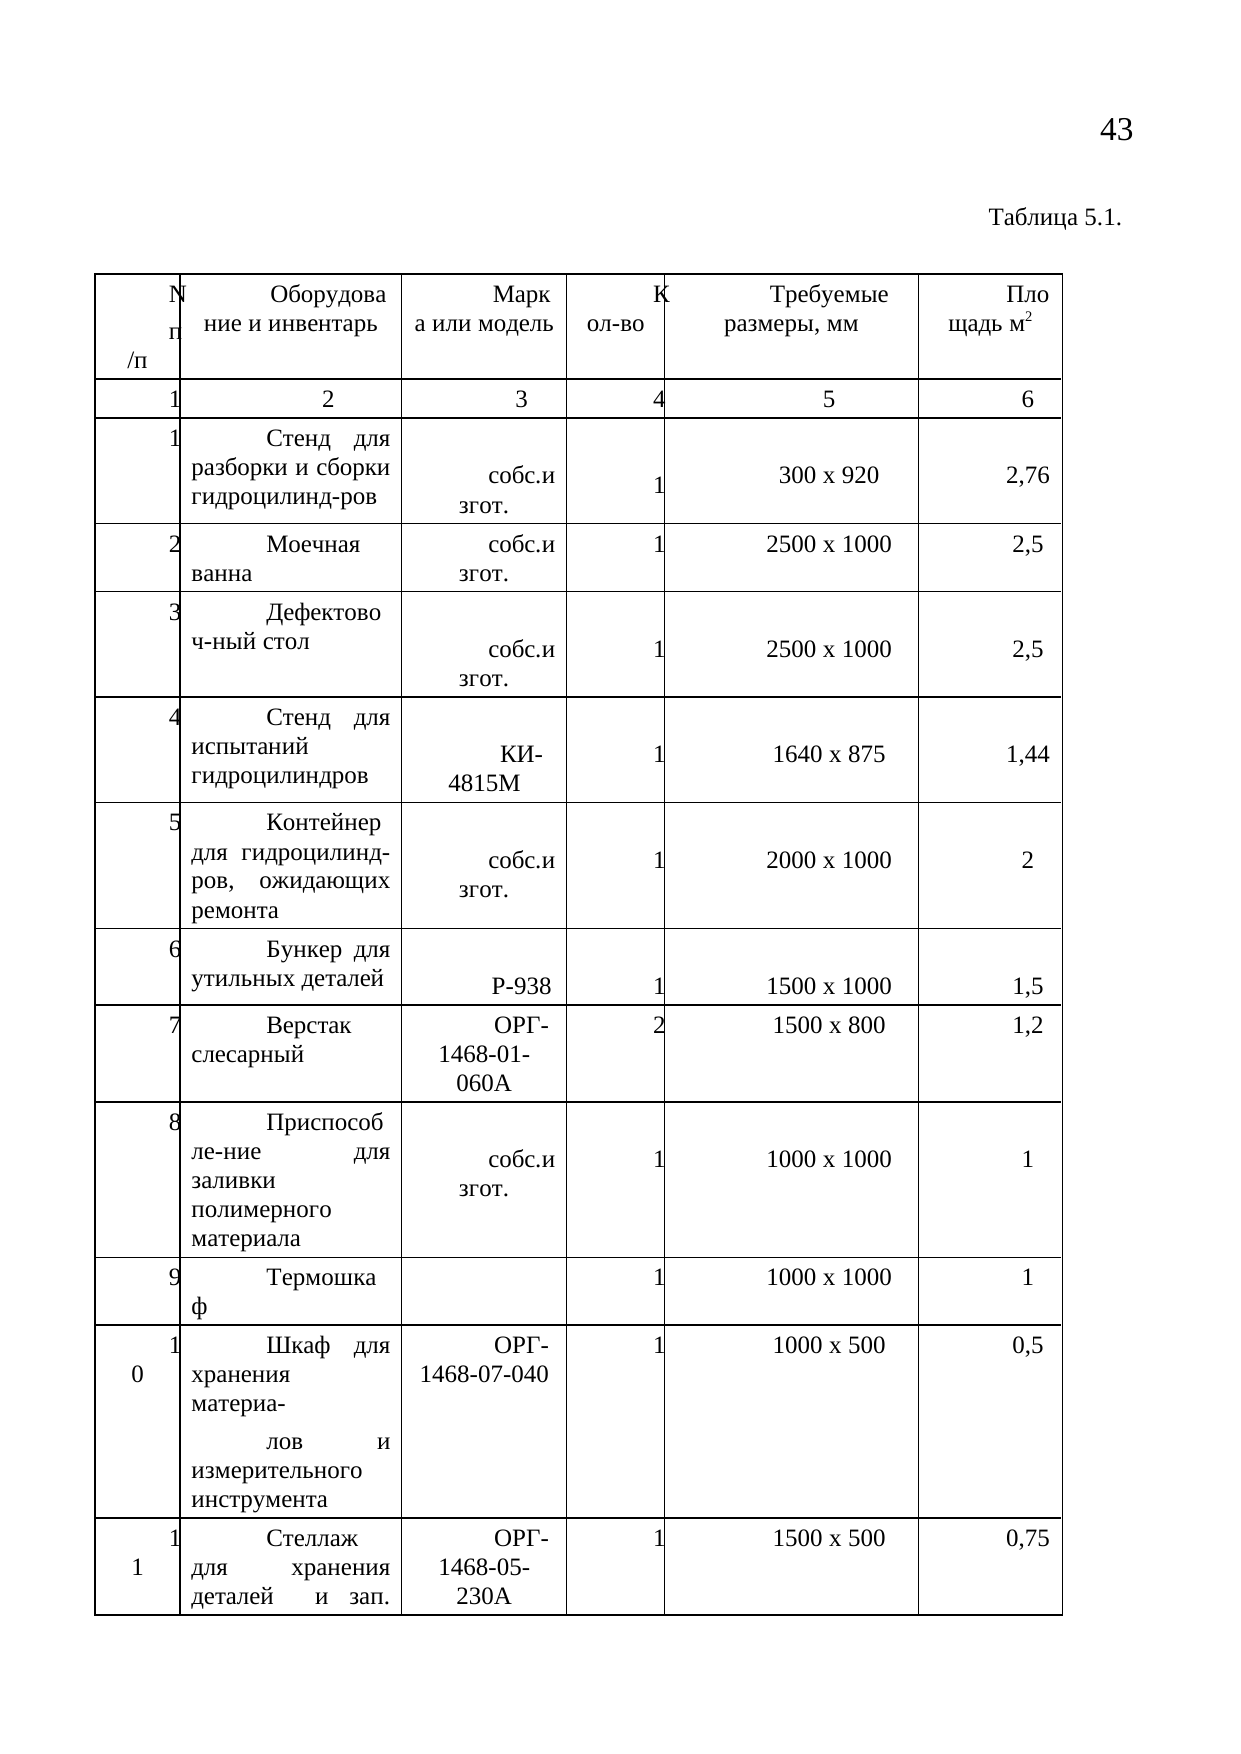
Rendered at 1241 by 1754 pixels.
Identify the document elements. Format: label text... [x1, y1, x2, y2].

table_cell 0,5 [919, 1324, 1062, 1421]
table_cell 2 [567, 1006, 664, 1101]
table_cell 8 [96, 1103, 179, 1256]
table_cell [181, 1519, 401, 1614]
table_cell 1 [567, 419, 664, 523]
table_cell собс.изгот. [402, 592, 566, 696]
table_cell 0,75 [919, 1517, 1062, 1614]
table_cell 1500 х 1000 [665, 929, 918, 1004]
table_cell 1000 х 500 [665, 1326, 918, 1421]
table_cell 1 [919, 1101, 1062, 1256]
table_cell Стенд для испытаний гидроцилиндров [181, 698, 401, 802]
table_cell 1 [567, 698, 664, 802]
table_cell Бункер для утильных деталей [181, 929, 401, 1004]
table_cell 1,44 [919, 696, 1062, 802]
table_cell 9 [96, 1258, 179, 1324]
table_cell 1 [567, 803, 664, 928]
table_cell [96, 1421, 179, 1517]
table_cell 11 [96, 1519, 179, 1614]
table_cell собс.изгот. [402, 1103, 566, 1256]
table_cell 1 [567, 1519, 664, 1614]
table_cell 1,5 [919, 928, 1062, 1004]
table_cell [919, 1421, 1062, 1517]
table_cell [567, 1421, 664, 1517]
table_cell Шкаф для хранения материа- [181, 1326, 401, 1421]
table_cell 2500 х 1000 [665, 592, 918, 696]
table_cell 4 [567, 380, 664, 417]
table_cell 1 [567, 929, 664, 1004]
table_cell 1 [96, 380, 179, 417]
table_cell [402, 1421, 566, 1517]
table_cell 1500 х 800 [665, 1006, 918, 1101]
table_cell 7 [96, 1006, 179, 1101]
table_cell 1 [567, 1103, 664, 1256]
table_cell 6 [96, 929, 179, 1004]
table_cell собс.изгот. [402, 524, 566, 591]
table_header N п/п [96, 275, 179, 378]
table_cell 6 [919, 378, 1062, 417]
table_cell ОРГ-1468-05-230А [402, 1519, 566, 1614]
table_header Площадь м2 [919, 275, 1062, 378]
table_cell собс.изгот. [402, 419, 566, 523]
table_cell Р-938 [402, 929, 566, 1004]
table_cell 1 [567, 592, 664, 696]
table_cell Моечная ванна [181, 524, 401, 591]
table_cell 1 [567, 1326, 664, 1421]
table_cell 1 [567, 524, 664, 591]
table_header Оборудование и инвентарь [181, 275, 401, 378]
table_cell 2 [181, 380, 401, 417]
table_cell ОРГ-1468-01-060А [402, 1006, 566, 1101]
table_cell Стенд для разборки и сборки гидроцилинд-ров [181, 419, 401, 523]
table_cell [402, 1258, 566, 1324]
table_cell 2,76 [919, 417, 1062, 523]
table_cell Контейнер для гидроцилинд-ров, ожидающих ремонта [181, 803, 401, 928]
table_cell Приспособле-ние для заливки полимерного материала [181, 1103, 401, 1256]
table_cell 300 х 920 [665, 419, 918, 523]
table_header Кол-во [567, 275, 664, 378]
table_cell Верстак слесарный [181, 1006, 401, 1101]
table_cell 3 [402, 380, 566, 417]
table_cell лов и измерительного инструмента [181, 1421, 401, 1517]
table_cell 1500 х 500 [665, 1519, 918, 1614]
table_cell 2000 х 1000 [665, 803, 918, 928]
table_cell 5 [96, 803, 179, 928]
table_header Требуемые размеры, мм [665, 275, 918, 378]
table_cell собс.изгот. [402, 803, 566, 928]
table_cell 1640 х 875 [665, 698, 918, 802]
table_cell Дефектовоч-ный стол [181, 592, 401, 696]
table_cell 1000 х 1000 [665, 1103, 918, 1256]
table_cell 1 [919, 1256, 1062, 1324]
table_cell 2,5 [919, 591, 1062, 696]
table_cell [665, 1421, 918, 1517]
table_cell Термошкаф [181, 1258, 401, 1324]
table_cell 5 [665, 380, 918, 417]
table_cell 10 [96, 1326, 179, 1421]
table_cell 3 [96, 592, 179, 696]
table_cell 1 [567, 1258, 664, 1324]
table_cell 2500 х 1000 [665, 524, 918, 591]
table_cell 1,2 [919, 1004, 1062, 1101]
table_cell 4 [96, 698, 179, 802]
table_cell КИ-4815М [402, 698, 566, 802]
table_cell 2 [919, 802, 1062, 928]
table_cell ОРГ-1468-07-040 [402, 1326, 566, 1421]
table_cell 2,5 [919, 523, 1062, 591]
table_cell 1000 х 1000 [665, 1258, 918, 1324]
text Таблица 5.1. [118, 202, 1122, 231]
table_cell 2 [96, 524, 179, 591]
table_header Марка или модель [402, 275, 566, 378]
table_cell 1 [96, 419, 179, 523]
